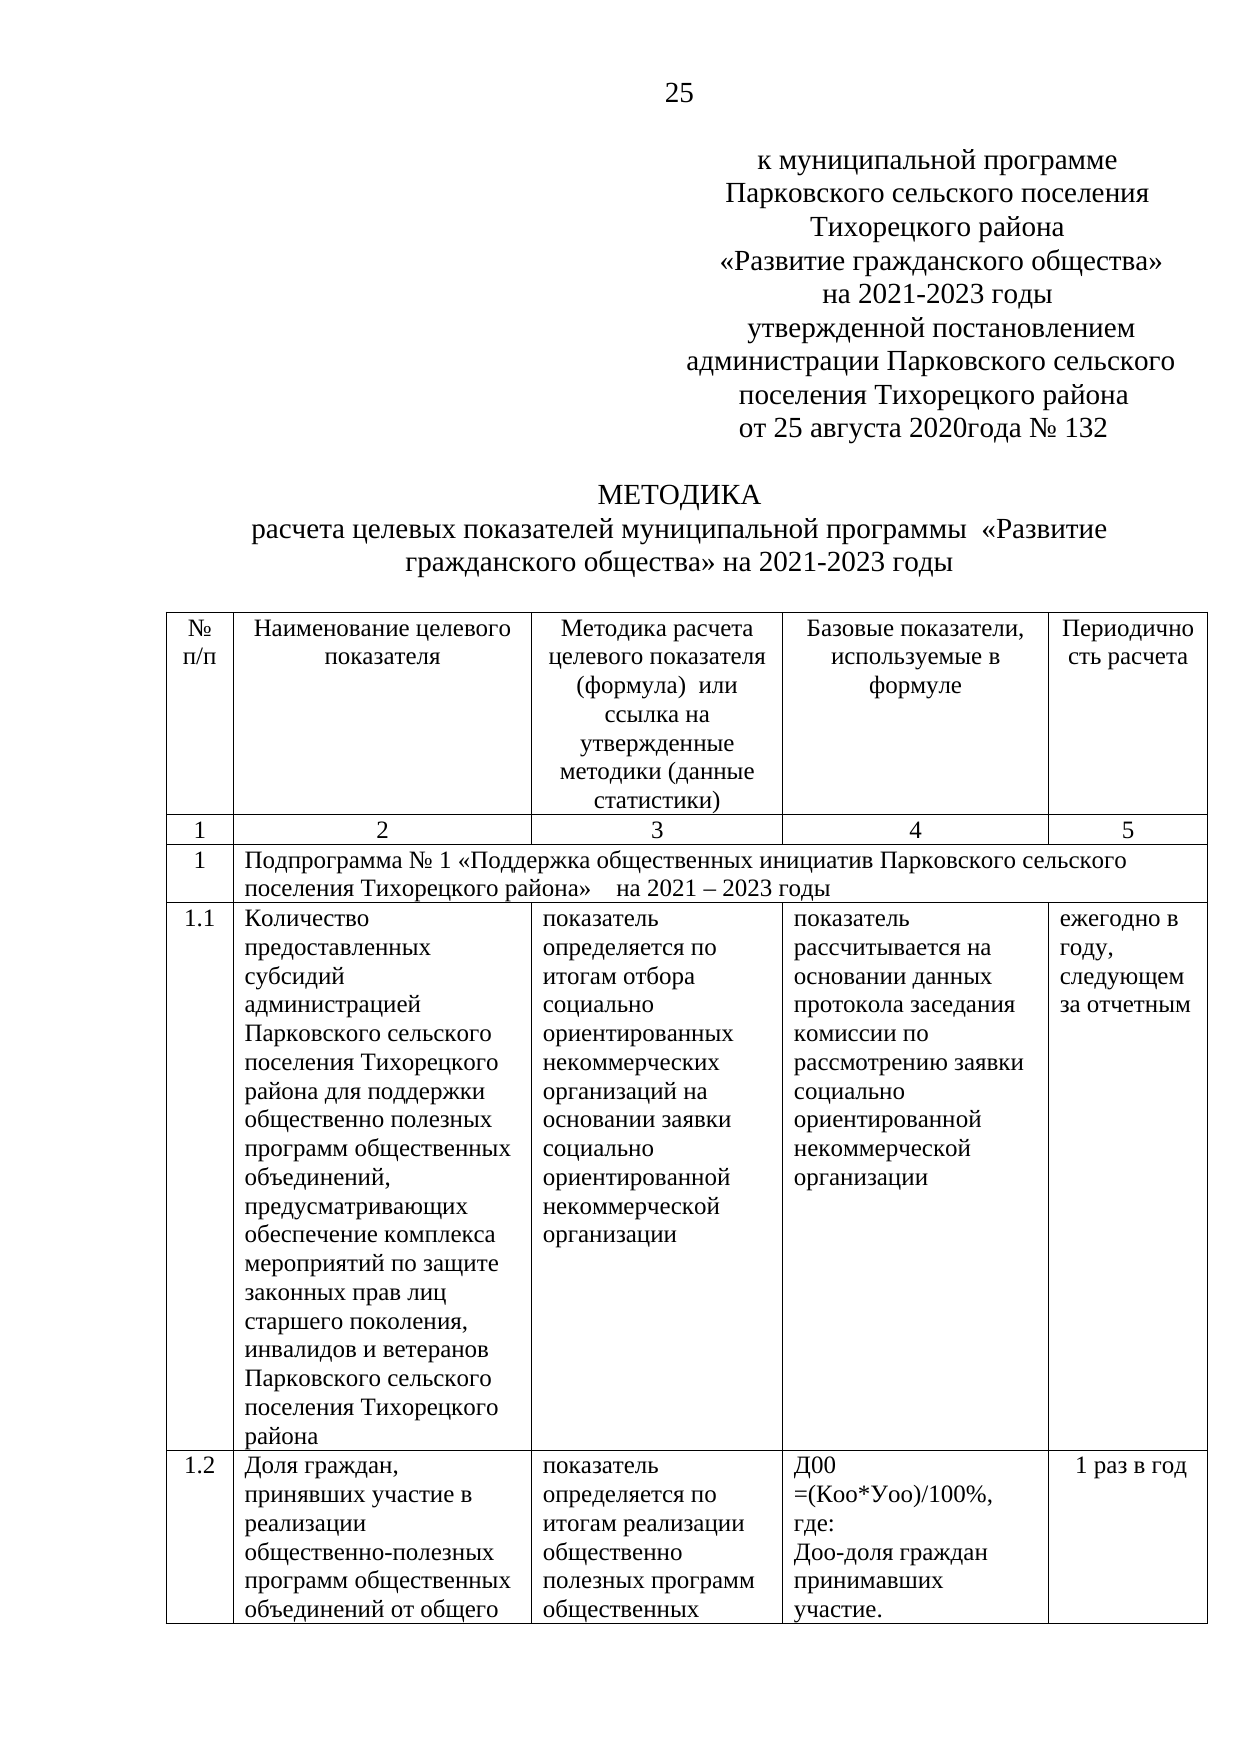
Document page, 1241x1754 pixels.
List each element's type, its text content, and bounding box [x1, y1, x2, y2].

table_cell 1.2 [167, 1451, 233, 1623]
table_cell 1 [167, 815, 233, 844]
table_cell ежегодно в году, следующем за отчетным [1049, 903, 1207, 1449]
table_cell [532, 1451, 782, 1623]
table_cell 4 [783, 815, 1048, 844]
table_cell показатель рассчитывается на основании данных протокола заседания комиссии по рассмотрению заявки социально ориентированной некоммерческой организации [783, 903, 1048, 1449]
table_cell 3 [532, 815, 782, 844]
text МЕТОДИКА [177, 477, 1181, 511]
table_header Базовые показатели, используемые в формуле [783, 613, 1048, 814]
table_cell Подпрограмма № 1 «Поддержка общественных инициатив Парковского сельского поселения Тихорецкого района» на 2021 – 2023 годы [234, 845, 1207, 902]
table_cell показатель определяется по итогам отбора социально ориентированных некоммерческих организаций на основании заявки социально ориентированной некоммерческой организации [532, 903, 782, 1449]
table_header Периодичность расчета [1049, 613, 1207, 814]
text к муниципальной программе Парковского сельского поселения Тихорецкого района [693, 142, 1181, 243]
text расчета целевых показателей муниципальной программы «Развитие гражданского общества» на 2021-2023 годы [177, 511, 1181, 578]
table_header Методика расчета целевого показателя (формула) или ссылка на утвержденные методики (данные статистики) [532, 613, 782, 814]
table_cell 5 [1049, 815, 1207, 844]
table_header № п/п [167, 613, 233, 814]
table_cell 1.1 [167, 903, 233, 1449]
table_cell 1 раз в год [1049, 1451, 1207, 1623]
table_cell 1 [167, 845, 233, 902]
table_cell Количество предоставленных субсидий администрацией Парковского сельского поселения Тихорецкого района для поддержки общественно полезных программ общественных объединений, предусматривающих обеспечение комплекса мероприятий по защите законных прав лиц старшего поколения, инвалидов и ветеранов Парковского сельского поселения Тихорецкого района [234, 903, 531, 1449]
text «Развитие гражданского общества» на 2021-2023 годы [693, 243, 1181, 310]
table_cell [234, 1451, 531, 1623]
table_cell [783, 1451, 1048, 1623]
table_cell 2 [234, 815, 531, 844]
text поселения Тихорецкого района [177, 377, 1181, 410]
text администрации Парковского сельского [650, 343, 1181, 377]
text утвержденной постановлением [693, 310, 1181, 343]
table_header Наименование целевого показателя [234, 613, 531, 814]
text от 25 августа 2020года № 132 [177, 410, 1181, 444]
